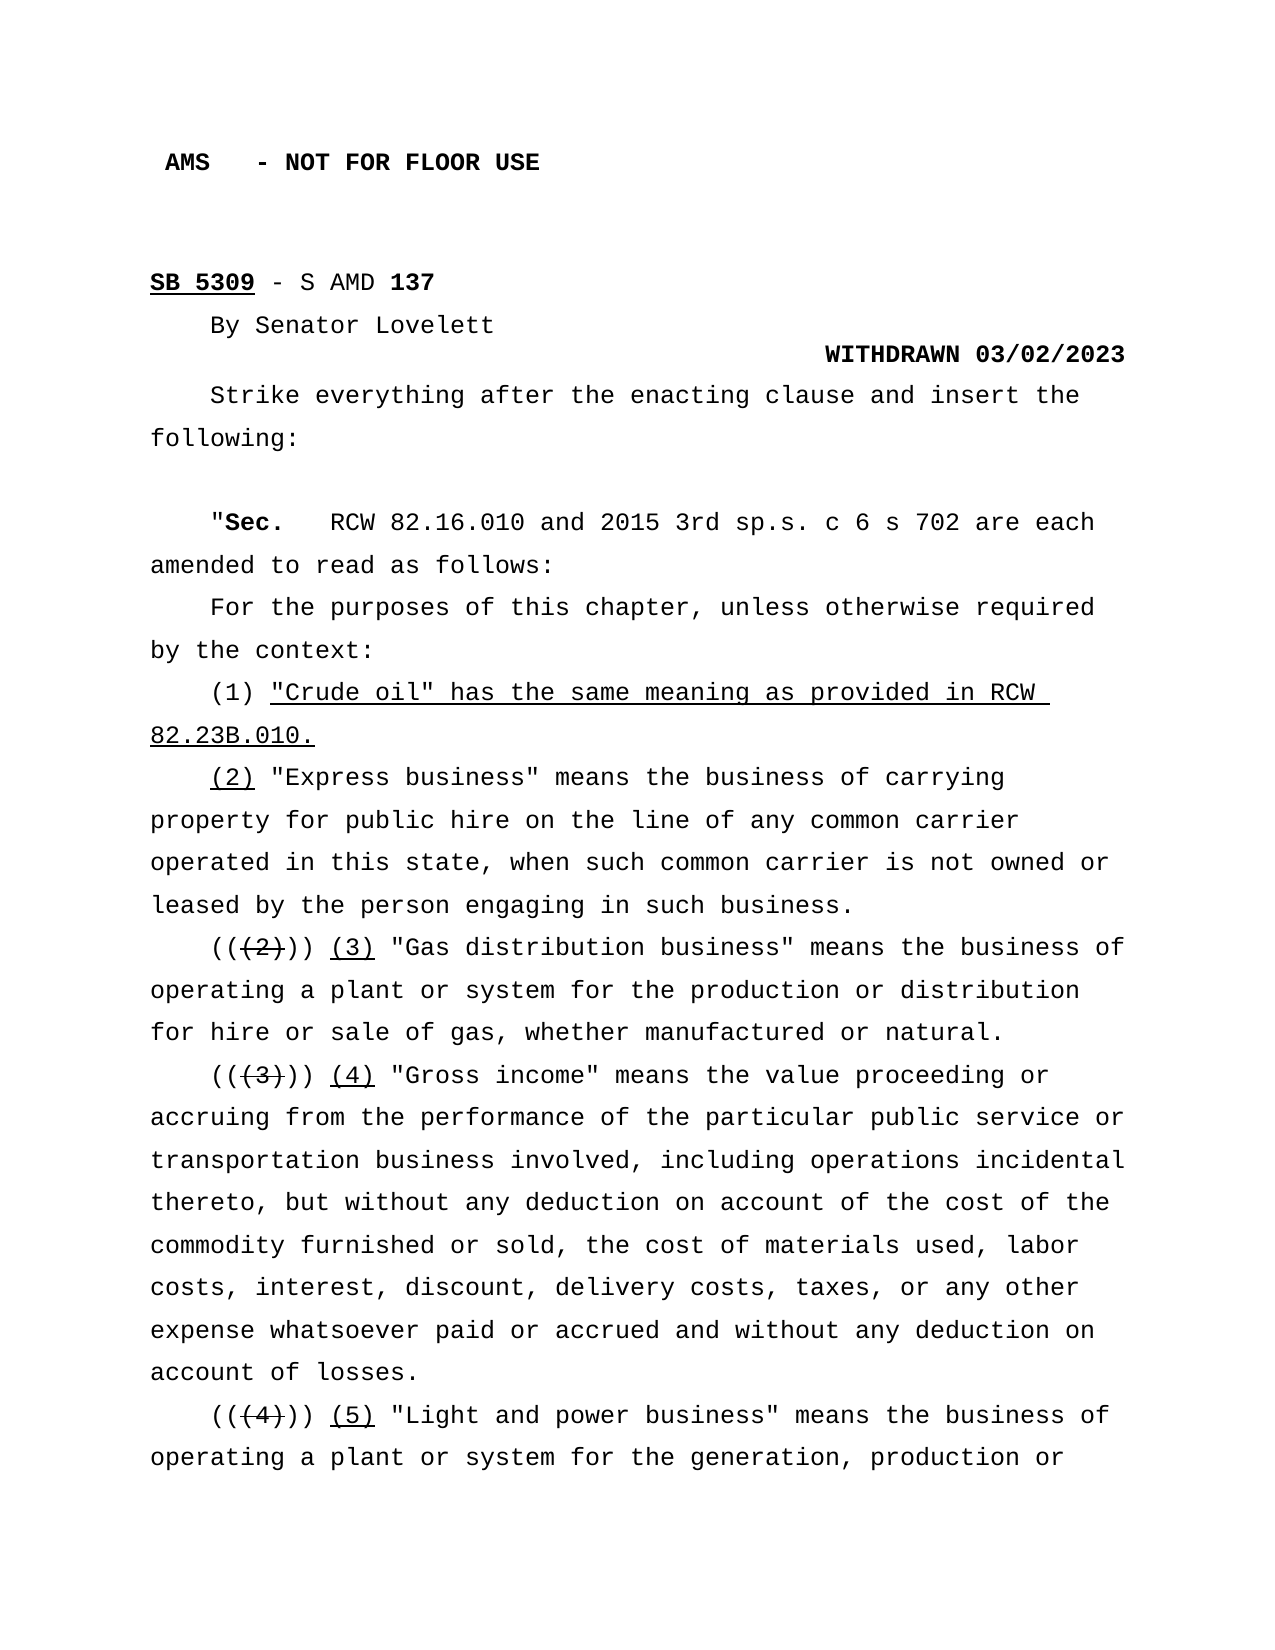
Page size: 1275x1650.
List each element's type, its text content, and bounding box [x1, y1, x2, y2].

text (((3))) (4) "Gross income" means the value proceeding or accruing from the performance of the particular public service or transportation business involved, including operations incidental thereto, but without any deduction on account of the cost of the commodity furnished or sold, the cost of materials used, labor costs, interest, discount, delivery costs, taxes, or any other expense whatsoever paid or accrued and without any deduction on account of losses. [150, 1049, 1125, 1389]
text By Senator Lovelett [150, 299, 1125, 342]
text Strike everything after the enacting clause and insert the following: [150, 370, 1125, 455]
text AMS - NOT FOR FLOOR USE [150, 150, 1125, 178]
text For the purposes of this chapter, unless otherwise required by the context: [150, 582, 1125, 667]
text (1) "Crude oil" has the same meaning as provided in RCW 82.23B.010. [150, 667, 1125, 752]
text "Sec. RCW 82.16.010 and 2015 3rd sp.s. c 6 s 702 are each amended to read as follows: [150, 497, 1125, 582]
text (((2))) (3) "Gas distribution business" means the business of operating a plant or system for the production or distribution for hire or sale of gas, whether manufactured or natural. [150, 922, 1125, 1049]
text WITHDRAWN 03/02/2023 [150, 342, 1125, 370]
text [150, 1389, 1125, 1474]
text SB 5309 - S AMD 137 [150, 257, 1125, 299]
text (2) "Express business" means the business of carrying property for public hire on the line of any common carrier operated in this state, when such common carrier is not owned or leased by the person engaging in such business. [150, 752, 1125, 922]
